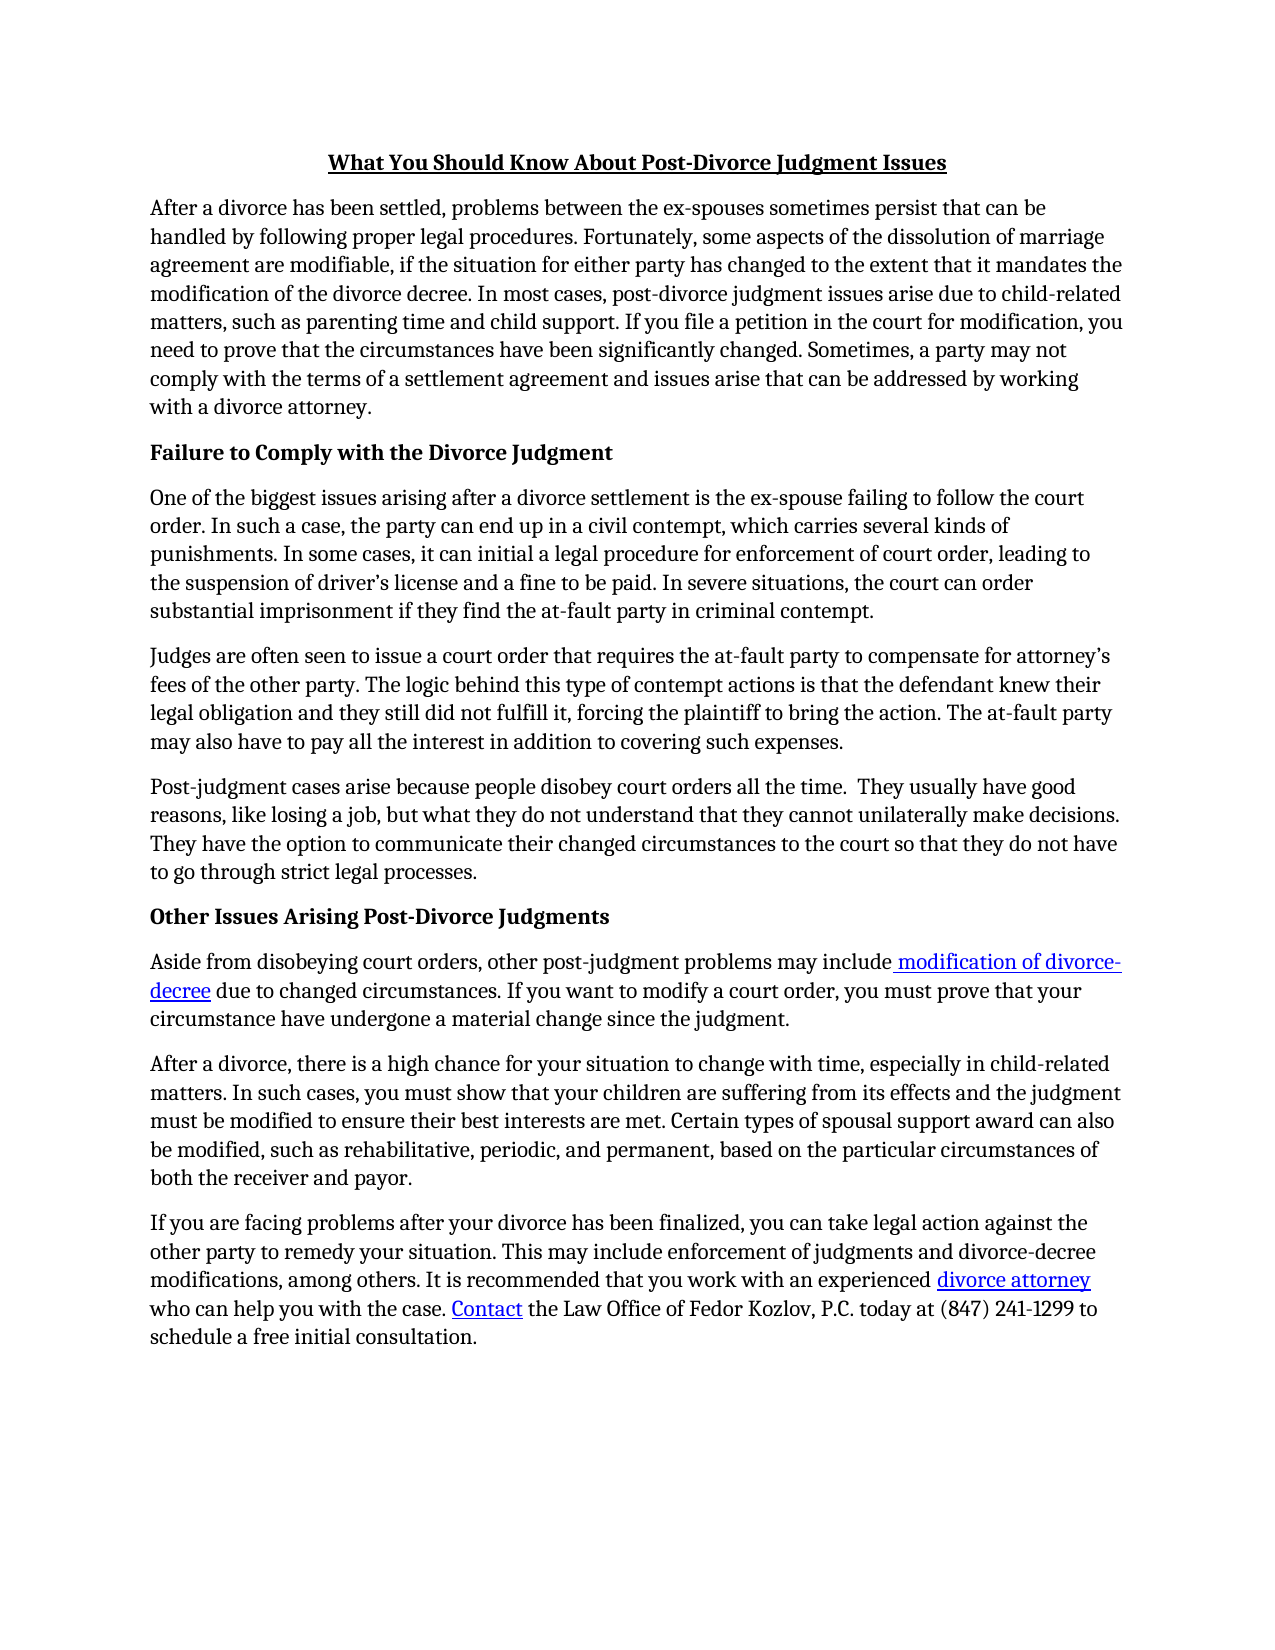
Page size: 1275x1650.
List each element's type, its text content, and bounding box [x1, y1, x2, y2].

text Post-judgment cases arise because people disobey court orders all the time. They usually have good reasons, like losing a job, but what they do not understand that they cannot unilaterally make decisions. They have the option to communicate their changed circumstances to the court so that they do not have to go through strict legal processes. [150, 774, 1125, 885]
text After a divorce has been settled, problems between the ex-spouses sometimes persist that can be handled by following proper legal procedures. Fortunately, some aspects of the dissolution of marriage agreement are modifiable, if the situation for either party has changed to the extent that it mandates the modification of the divorce decree. In most cases, post-divorce judgment issues arise due to child-related matters, such as parenting time and child support. If you file a petition in the court for modification, you need to prove that the circumstances have been significantly changed. Sometimes, a party may not comply with the terms of a settlement agreement and issues arise that can be addressed by working with a divorce attorney. [150, 195, 1125, 421]
text Aside from disobeying court orders, other post-judgment problems may include modification of divorce-decree due to changed circumstances. If you want to modify a court order, you must prove that your circumstance have undergone a material change since the judgment. [150, 949, 1125, 1032]
text Other Issues Arising Post-Divorce Judgments [150, 904, 1125, 930]
text Failure to Comply with the Divorce Judgment [150, 439, 1125, 466]
text Judges are often seen to issue a court order that requires the at-fault party to compensate for attorney’s fees of the other party. The logic behind this type of contempt actions is that the defendant knew their legal obligation and they still did not fulfill it, forcing the plaintiff to bring the action. The at-fault party may also have to pay all the interest in addition to covering such expenses. [150, 643, 1125, 755]
text One of the biggest issues arising after a divorce settlement is the ex-spouse failing to follow the court order. In such a case, the party can end up in a civil contempt, which carries several kinds of punishments. In some cases, it can initial a legal procedure for enforcement of court order, leading to the suspension of driver’s license and a fine to be paid. In severe situations, the court can order substantial imprisonment if they find the at-fault party in criminal contempt. [150, 484, 1125, 624]
text If you are facing problems after your divorce has been finalized, you can take legal action against the other party to remedy your situation. This may include enforcement of judgments and divorce-decree modifications, among others. It is recommended that you work with an experienced divorce attorney who can help you with the case. Contact the Law Office of Fedor Kozlov, P.C. today at (847) 241-1299 to schedule a free initial consultation. [150, 1210, 1125, 1350]
text What You Should Know About Post-Divorce Judgment Issues [150, 150, 1125, 176]
text After a divorce, there is a high chance for your situation to change with time, especially in child-related matters. In such cases, you must show that your children are suffering from its effects and the judgment must be modified to ensure their best interests are met. Certain types of spousal support award can also be modified, such as rehabilitative, periodic, and permanent, based on the particular circumstances of both the receiver and payor. [150, 1051, 1125, 1191]
